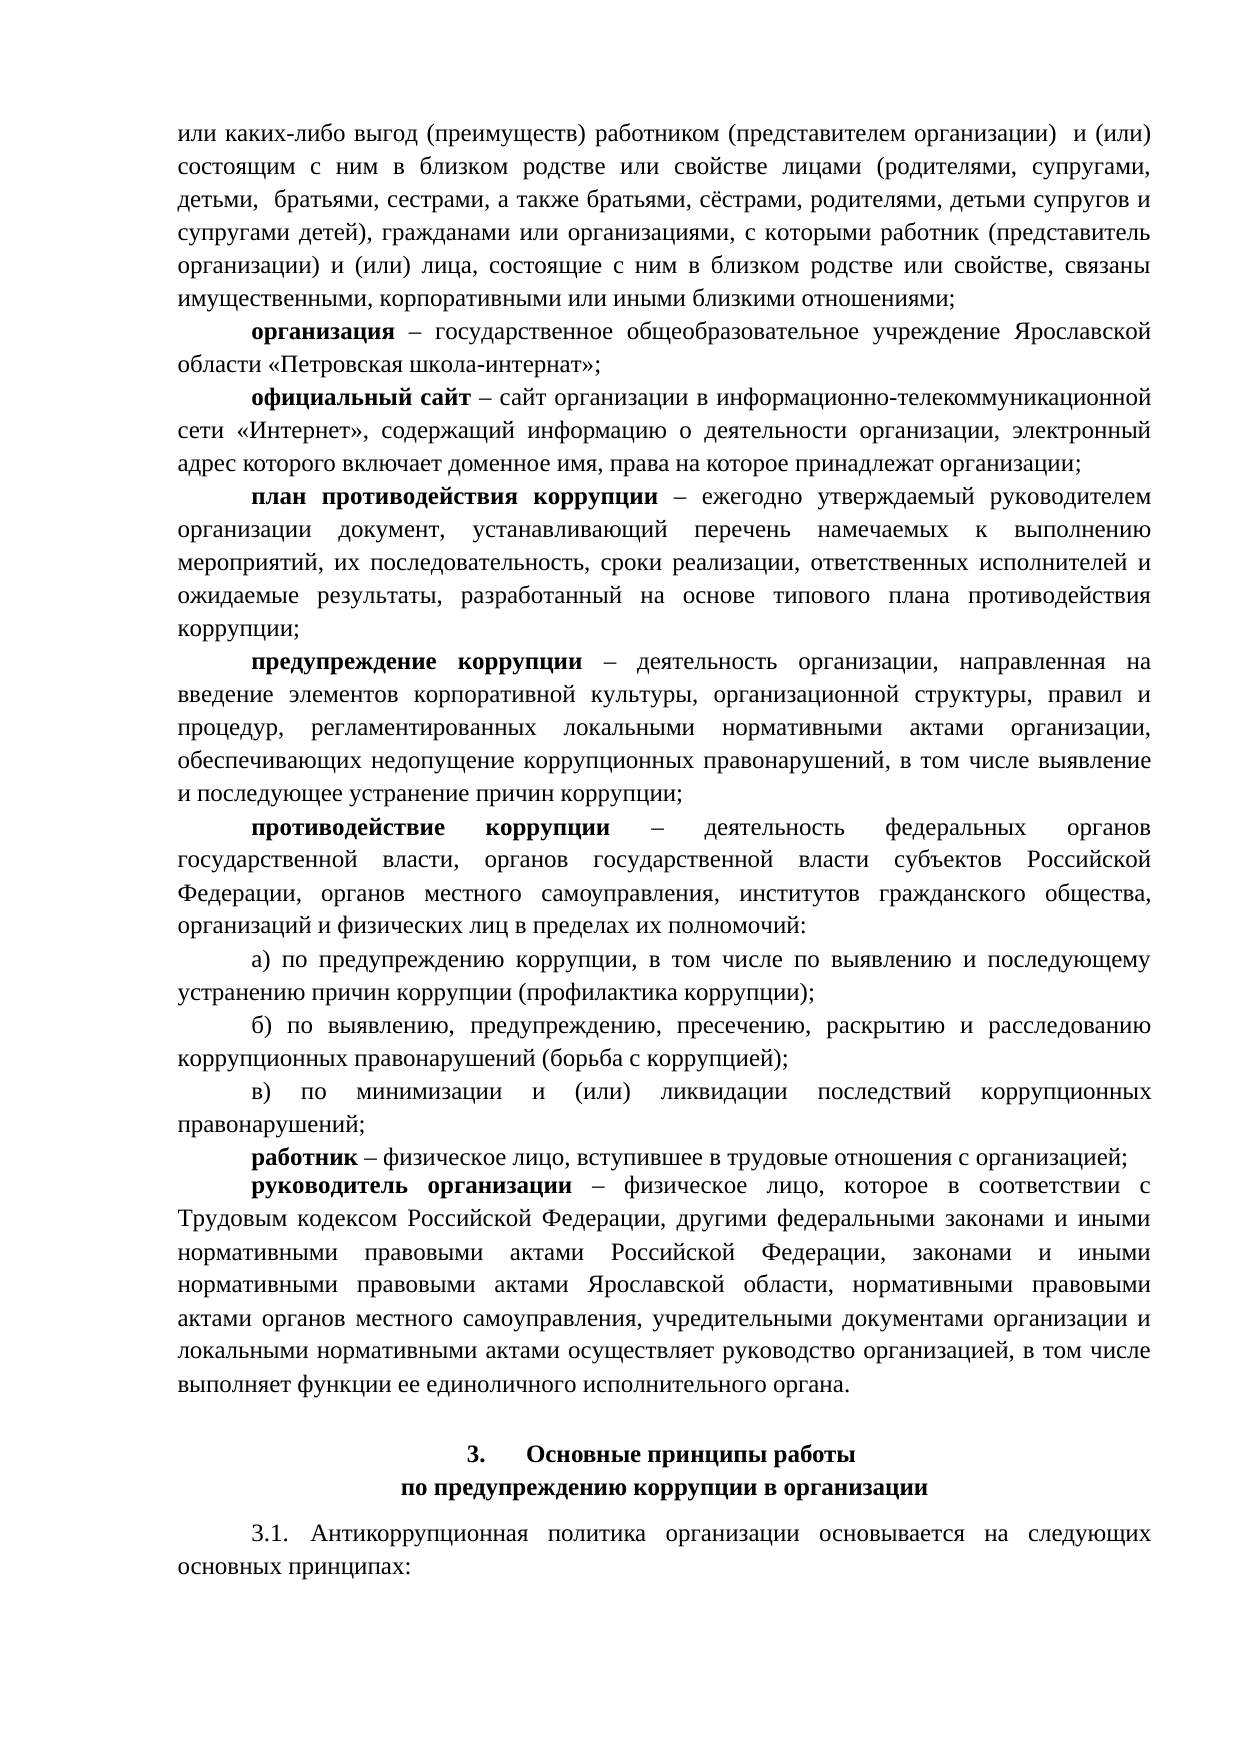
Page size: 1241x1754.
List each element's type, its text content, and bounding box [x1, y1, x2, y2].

text б) по выявлению, предупреждению, пресечению, раскрытию и расследованию коррупционных правонарушений (борьба с коррупцией); [177, 1010, 1152, 1071]
text руководитель организации – физическое лицо, которое в соответствии с Трудовым кодексом Российской Федерации, другими федеральными законами и иными нормативными правовыми актами Российской Федерации, законами и иными нормативными правовыми актами Ярославской области, нормативными правовыми актами органов местного самоуправления, учредительными документами организации и локальными нормативными актами осуществляет руководство организацией, в том числе выполняет функции ее единоличного исполнительного органа. [177, 1171, 1152, 1397]
list Основные принципы работы по предупреждению коррупции в организации [177, 1439, 1152, 1501]
text работник – физическое лицо, вступившее в трудовые отношения с организацией; [177, 1142, 1152, 1171]
text план противодействия коррупции – ежегодно утверждаемый руководителем организации документ, устанавливающий перечень намечаемых к выполнению мероприятий, их последовательность, сроки реализации, ответственных исполнителей и ожидаемые результаты, разработанный на основе типового плана противодействия коррупции; [177, 481, 1152, 642]
text организация – государственное общеобразовательное учреждение Ярославской области «Петровская школа-интернат»; [177, 316, 1152, 378]
text официальный сайт – сайт организации в информационно-телекоммуникационной сети «Интернет», содержащий информацию о деятельности организации, электронный адрес которого включает доменное имя, права на которое принадлежат организации; [177, 382, 1152, 477]
list Антикоррупционная политика организации основывается на следующих основных принципах: [177, 1518, 1152, 1579]
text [177, 118, 1152, 312]
text предупреждение коррупции – деятельность организации, направленная на введение элементов корпоративной культуры, организационной структуры, правил и процедур, регламентированных локальными нормативными актами организации, обеспечивающих недопущение коррупционных правонарушений, в том числе выявление и последующее устранение причин коррупции; [177, 741, 1152, 807]
text предупреждение коррупции – деятельность организации, направленная на введение элементов корпоративной культуры, организационной структуры, правил и процедур, регламентированных локальными нормативными актами организации, обеспечивающих недопущение коррупционных правонарушений, в том числе выявление и последующее устранение причин коррупции; [177, 646, 1152, 713]
text а) по предупреждению коррупции, в том числе по выявлению и последующему устранению причин коррупции (профилактика коррупции); [177, 944, 1152, 1005]
text противодействие коррупции – деятельность федеральных органов государственной власти, органов государственной власти субъектов Российской Федерации, органов местного самоуправления, институтов гражданского общества, организаций и физических лиц в пределах их полномочий: [177, 812, 1152, 939]
text в) по минимизации и (или) ликвидации последствий коррупционных правонарушений; [177, 1076, 1152, 1137]
